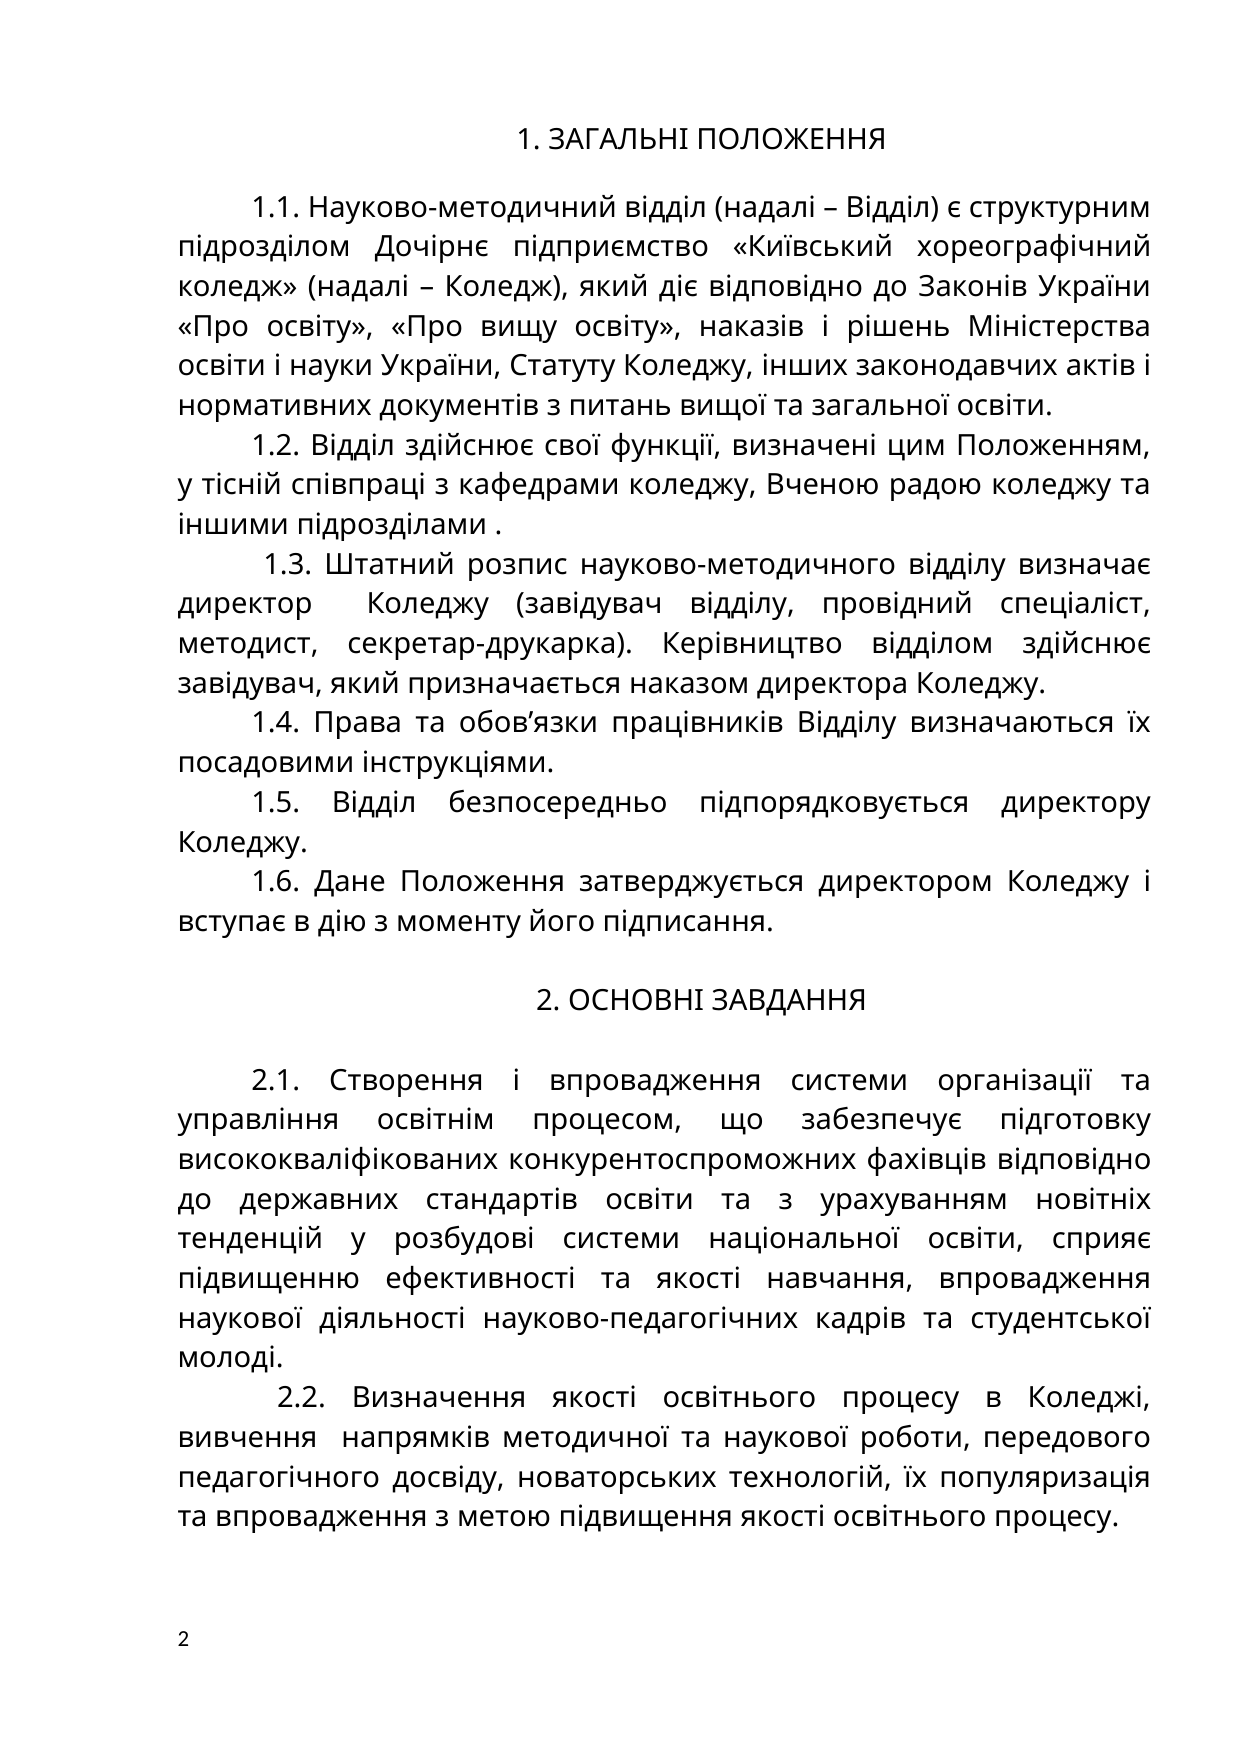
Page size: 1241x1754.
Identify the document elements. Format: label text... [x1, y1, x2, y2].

text 2.2. Визначення якості освітнього процесу в Коледжі, вивчення напрямків методичної та наукової роботи, передового педагогічного досвіду, новаторських технологій, їх популяризація та впровадження з метою підвищення якості освітнього процесу. [177, 1376, 1152, 1535]
text 1.1. Науково-методичний відділ (надалі – Відділ) є структурним підрозділом Дочірнє підприємство «Київський хореографічний коледж» (надалі – Коледж), який діє відповідно до Законів України «Про освіту», «Про вищу освіту», наказів і рішень Міністерства освіти і науки України, Статуту Коледжу, інших законодавчих актів і нормативних документів з питань вищої та загальної освіти. [177, 186, 1152, 424]
text 1.3. Штатний розпис науково-методичного відділу визначає директор Коледжу (завідувач відділу, провідний спеціаліст, методист, секретар-друкарка). Керівництво відділом здійснює завідувач, який призначається наказом директора Коледжу. [177, 543, 1152, 702]
text 1.2. Відділ здійснює свої функції, визначені цим Положенням, у тісній співпраці з кафедрами коледжу, Вченою радою коледжу та іншими підрозділами . [177, 424, 1152, 543]
text 1.6. Дане Положення затверджується директором Коледжу і вступає в дію з моменту його підписання. [177, 861, 1152, 940]
text 2. ОСНОВНІ ЗАВДАННЯ [177, 979, 1152, 1019]
text 1.4. Права та обов’язки працівників Відділу визначаються їх посадовими інструкціями. [177, 702, 1152, 781]
text 2.1. Створення і впровадження системи організації та управління освітнім процесом, що забезпечує підготовку висококваліфікованих конкурентоспроможних фахівців відповідно до державних стандартів освіти та з урахуванням новітніх тенденцій у розбудові системи національної освіти, сприяє підвищенню ефективності та якості навчання, впровадження наукової діяльності науково-педагогічних кадрів та студентської молоді. [177, 1059, 1152, 1376]
text 1. ЗАГАЛЬНІ ПОЛОЖЕННЯ [177, 118, 1152, 158]
text 1.5. Відділ безпосередньо підпорядковується директору Коледжу. [177, 781, 1152, 861]
